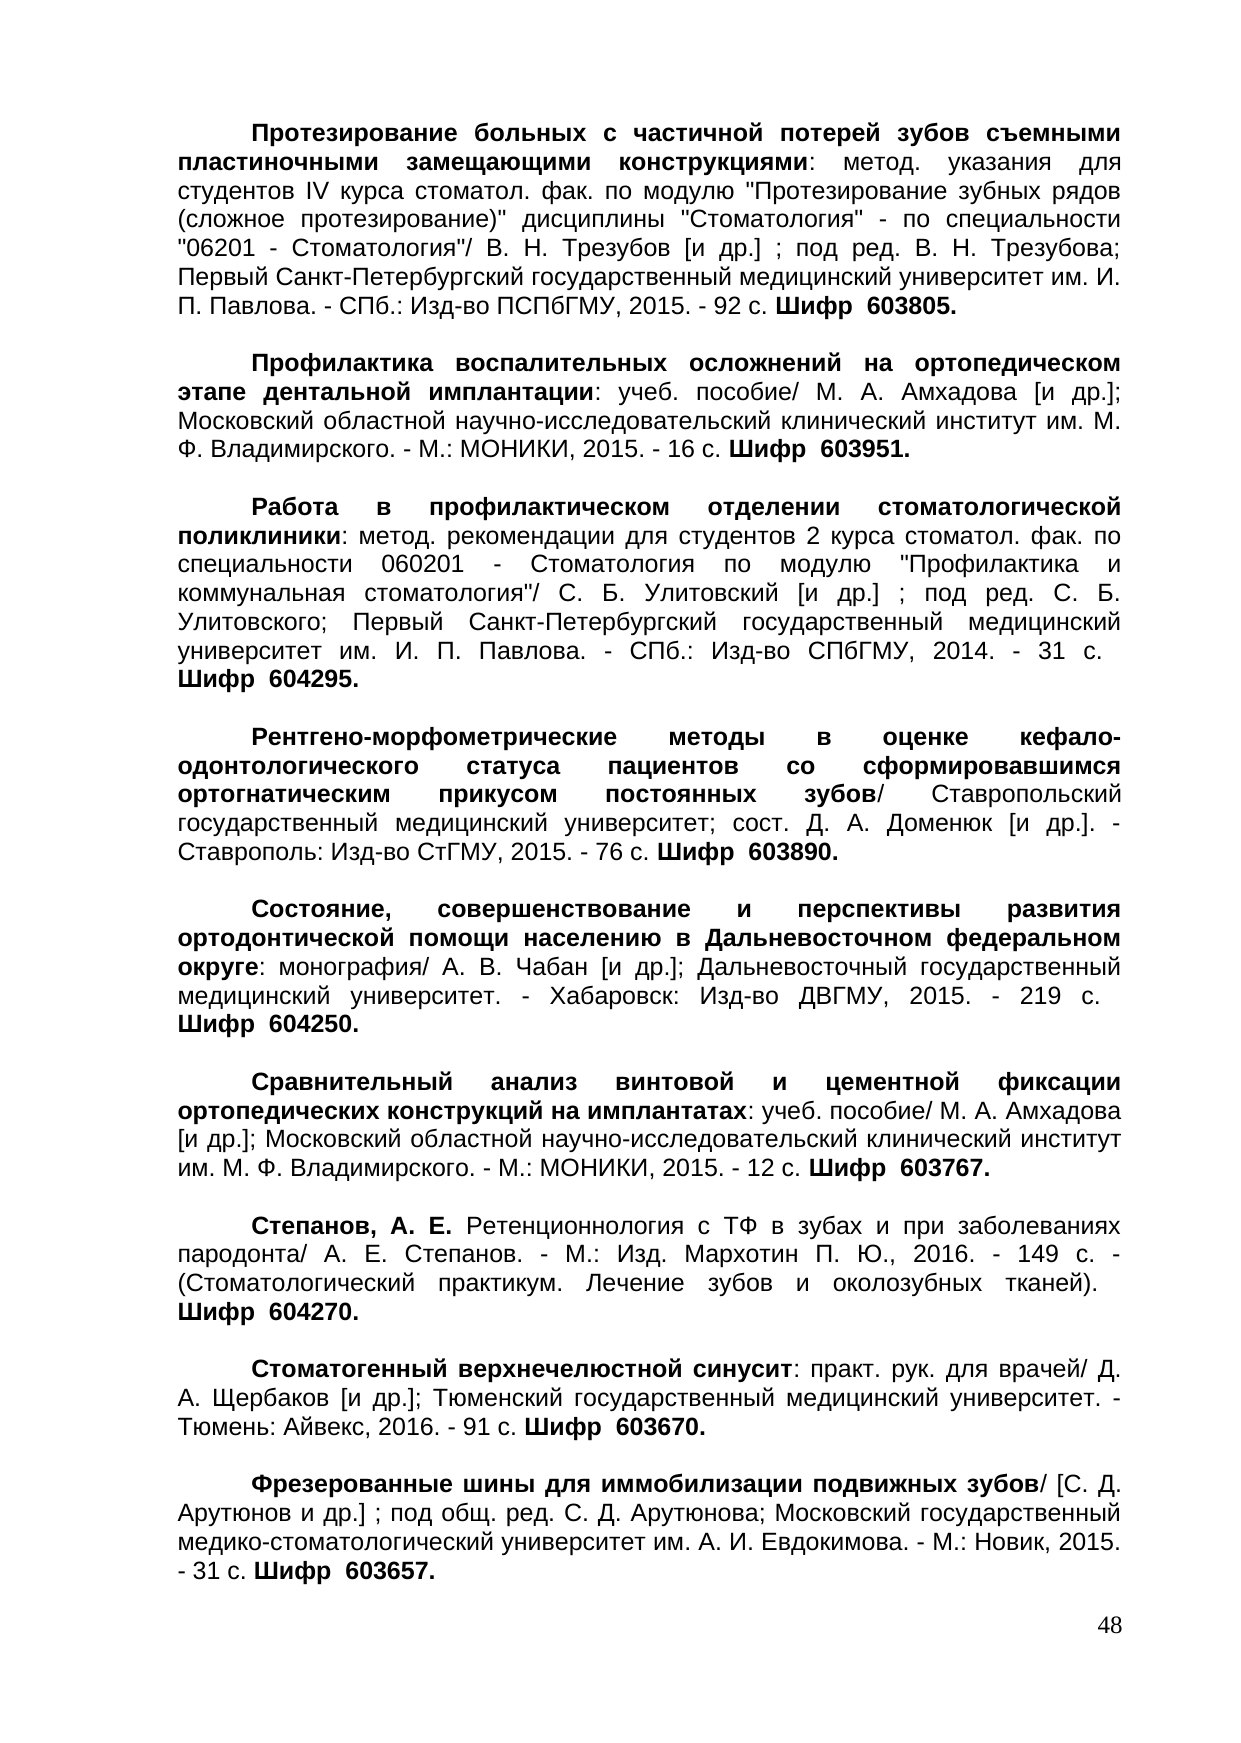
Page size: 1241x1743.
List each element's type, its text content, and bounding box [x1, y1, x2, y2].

text Профилактика воспалительных осложнений на ортопедическом этапе дентальной имплантации: учеб. пособие/ М. А. Амхадова [и др.]; Московский областной научно-исследовательский клинический институт им. М. Ф. Владимирского. - М.: МОНИКИ, 2015. - 16 с. Шифр 603951. [177, 348, 1122, 463]
text Стоматогенный верхнечелюстной синусит: практ. рук. для врачей/ Д. А. Щербаков [и др.]; Тюменский государственный медицинский университет. - Тюмень: Айвекс, 2016. - 91 с. Шифр 603670. [177, 1354, 1122, 1441]
text Сравнительный анализ винтовой и цементной фиксации ортопедических конструкций на имплантатах: учеб. пособие/ М. А. Амхадова [и др.]; Московский областной научно-исследовательский клинический институт им. М. Ф. Владимирского. - М.: МОНИКИ, 2015. - 12 с. Шифр 603767. [177, 1067, 1122, 1182]
text Фрезерованные шины для иммобилизации подвижных зубов/ [С. Д. Арутюнов и др.] ; под общ. ред. С. Д. Арутюнова; Московский государственный медико-стоматологический университет им. А. И. Евдокимова. - М.: Новик, 2015. - 31 с. Шифр 603657. [177, 1469, 1122, 1584]
text Состояние, совершенствование и перспективы развития ортодонтической помощи населению в Дальневосточном федеральном округе: монография/ А. В. Чабан [и др.]; Дальневосточный государственный медицинский университет. - Хабаровск: Изд-во ДВГМУ, 2015. - 219 с. Шифр 604250. [177, 894, 1122, 1038]
text Степанов, А. Е. Ретенционнология с ТФ в зубах и при заболеваниях пародонта/ А. Е. Степанов. - М.: Изд. Мархотин П. Ю., 2016. - 149 с. -(Стоматологический практикум. Лечение зубов и околозубных тканей). Шифр 604270. [177, 1211, 1122, 1326]
text Протезирование больных с частичной потерей зубов съемными пластиночными замещающими конструкциями: метод. указания для студентов IV курса стоматол. фак. по модулю "Протезирование зубных рядов (сложное протезирование)" дисциплины "Стоматология" - по специальности "06201 - Стоматология"/ В. Н. Трезубов [и др.] ; под ред. В. Н. Трезубова; Первый Санкт-Петербургский государственный медицинский университет им. И. П. Павлова. - СПб.: Изд-во ПСПбГМУ, 2015. - 92 с. Шифр 603805. [177, 118, 1122, 319]
text Работа в профилактическом отделении стоматологической поликлиники: метод. рекомендации для студентов 2 курса стоматол. фак. по специальности 060201 - Стоматология по модулю "Профилактика и коммунальная стоматология"/ С. Б. Улитовский [и др.] ; под ред. С. Б. Улитовского; Первый Санкт-Петербургский государственный медицинский университет им. И. П. Павлова. - СПб.: Изд-во СПбГМУ, 2014. - 31 с. Шифр 604295. [177, 492, 1122, 693]
text Рентгено-морфометрические методы в оценке кефало-одонтологического статуса пациентов со сформировавшимся ортогнатическим прикусом постоянных зубов/ Ставропольский государственный медицинский университет; сост. Д. А. Доменюк [и др.]. - Ставрополь: Изд-во СтГМУ, 2015. - 76 с. Шифр 603890. [177, 722, 1122, 866]
